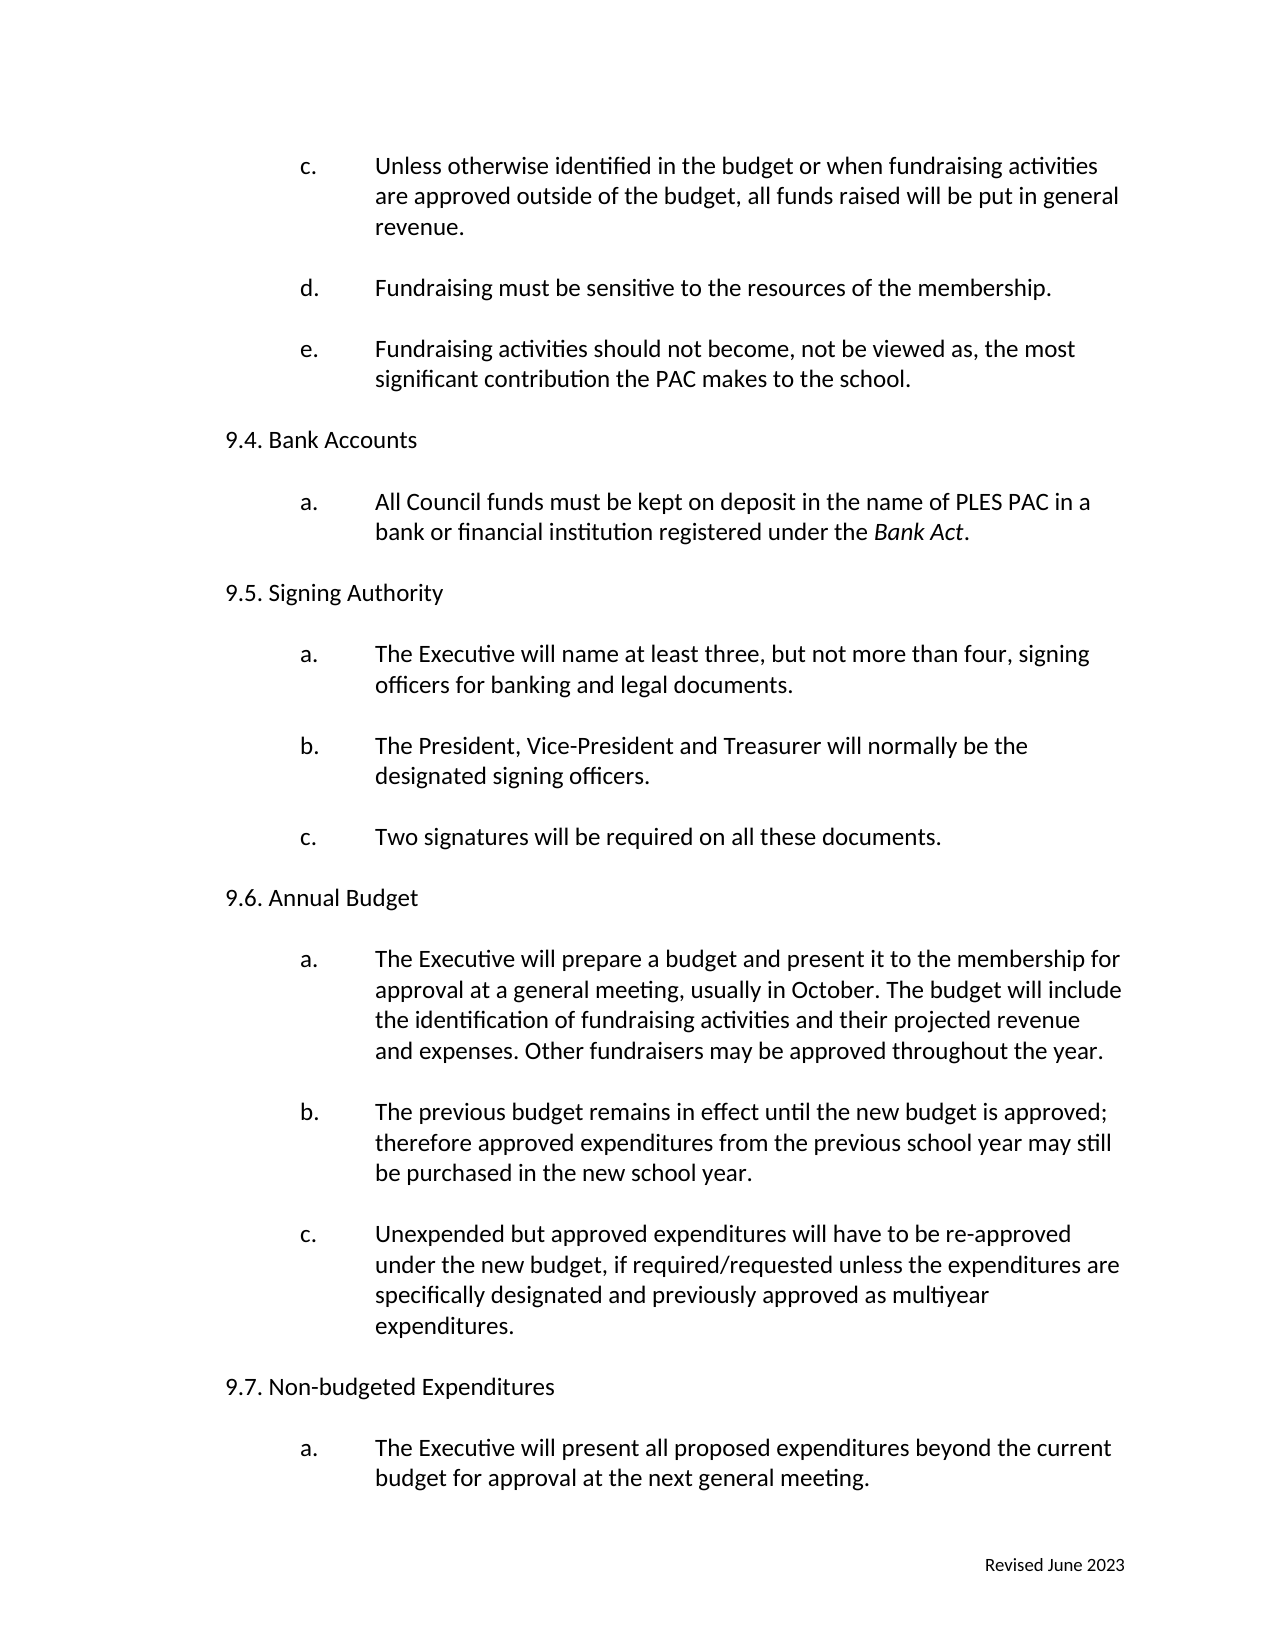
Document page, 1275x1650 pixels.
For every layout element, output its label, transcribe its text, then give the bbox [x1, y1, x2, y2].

list The Executive will prepare a budget and present it to the membership for approval at a general meeting, usually in October. The budget will include the identification of fundraising activities and their projected revenue and expenses. Other fundraisers may be approved throughout the year. [300, 943, 1125, 1066]
list Unexpended but approved expenditures will have to be re-approved under the new budget, if required/requested unless the expenditures are specifically designated and previously approved as multiyear expenditures. [300, 1218, 1125, 1340]
list The President, Vice-President and Treasurer will normally be the designated signing officers. [300, 730, 1125, 791]
list The Executive will name at least three, but not more than four, signing officers for banking and legal documents. [300, 638, 1125, 699]
list Two signatures will be required on all these documents. [300, 821, 1125, 852]
text 9.5. Signing Authority [150, 577, 1125, 608]
text 9.4. Bank Accounts [150, 425, 1125, 455]
list Unless otherwise identified in the budget or when fundraising activities are approved outside of the budget, all funds raised will be put in general revenue. [300, 150, 1125, 242]
text 9.7. Non-budgeted Expenditures [150, 1371, 1125, 1401]
list All Council funds must be kept on deposit in the name of PLES PAC in a bank or financial institution registered under the Bank Act. [300, 486, 1125, 547]
text 9.6. Annual Budget [150, 882, 1125, 913]
list Fundraising activities should not become, not be viewed as, the most significant contribution the PAC makes to the school. [300, 333, 1125, 394]
list The previous budget remains in effect until the new budget is approved; therefore approved expenditures from the previous school year may still be purchased in the new school year. [300, 1096, 1125, 1188]
list Fundraising must be sensitive to the resources of the membership. [300, 272, 1125, 303]
list The Executive will present all proposed expenditures beyond the current budget for approval at the next general meeting. [300, 1432, 1125, 1493]
